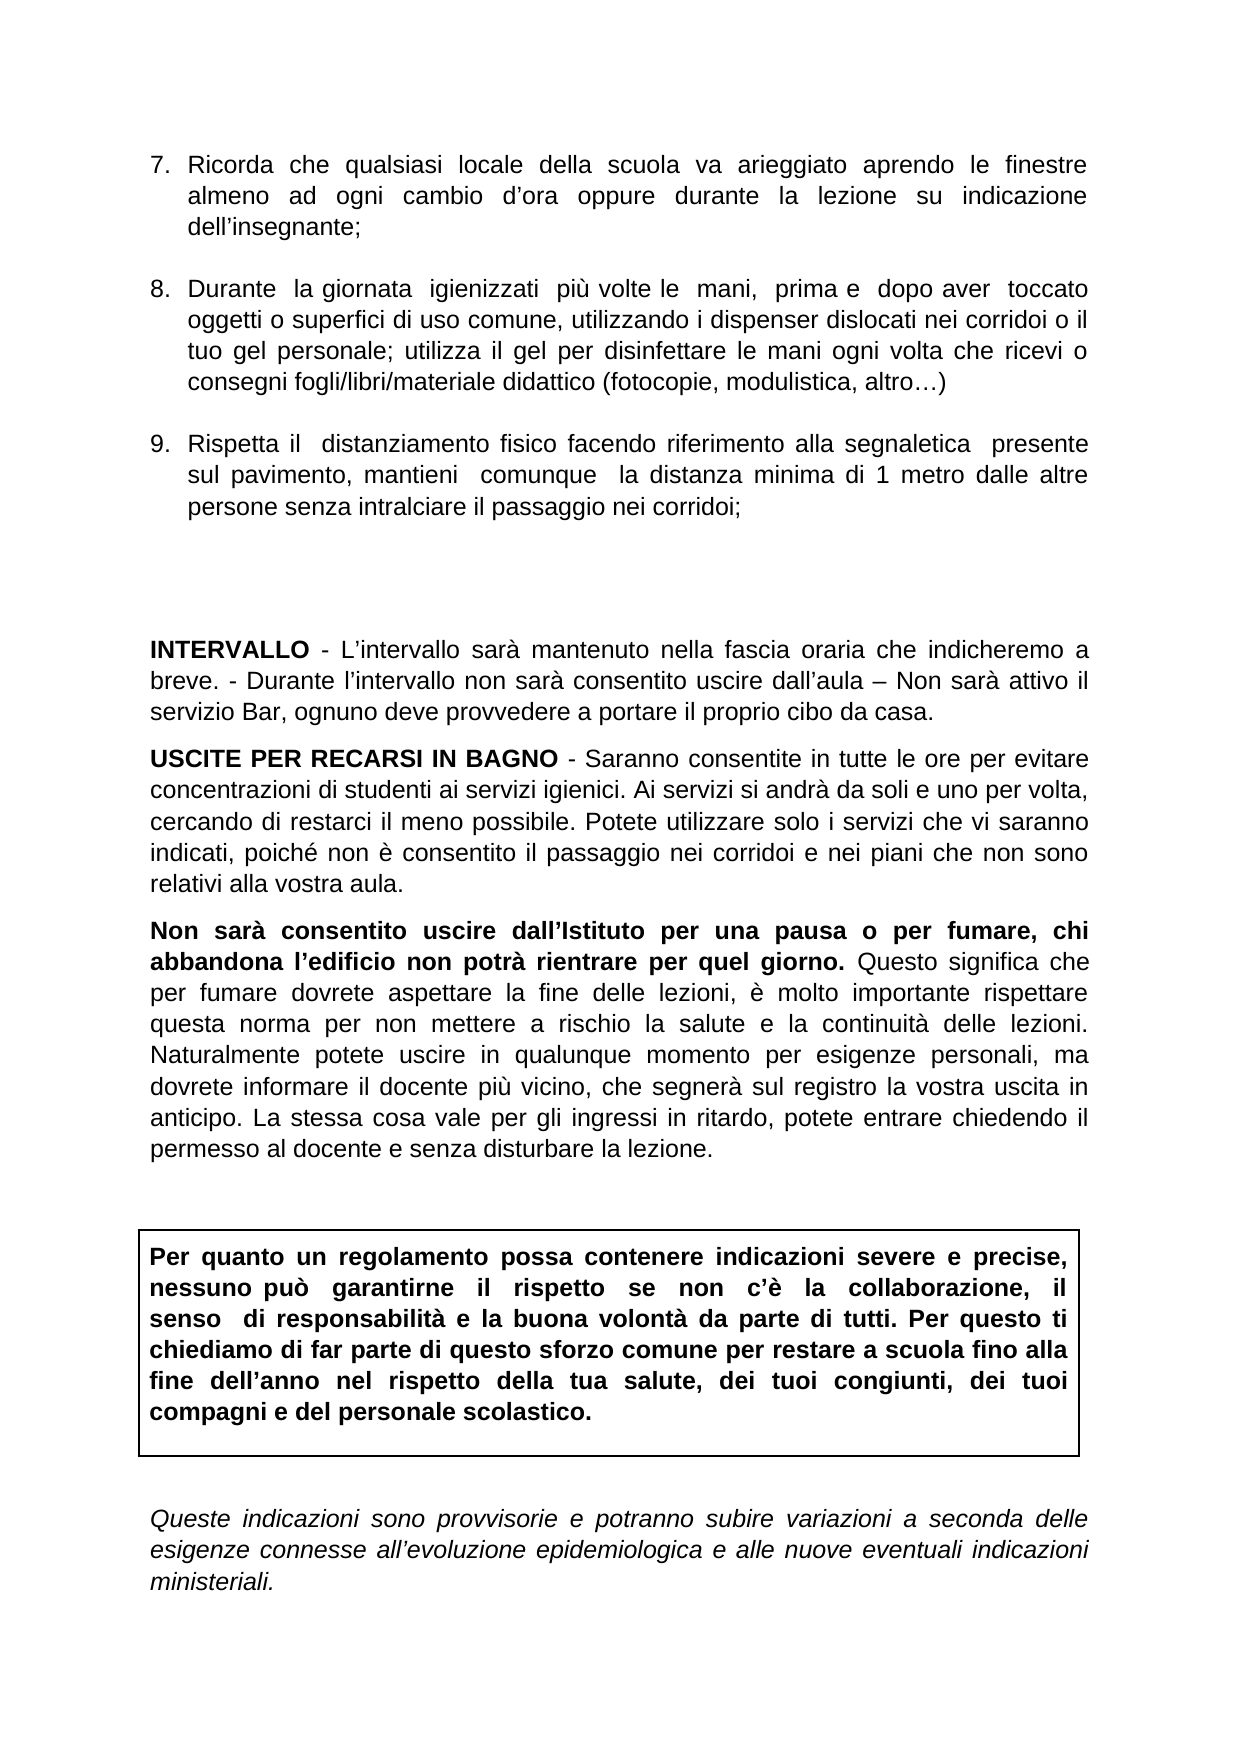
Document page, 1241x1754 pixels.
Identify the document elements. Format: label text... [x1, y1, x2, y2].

list Durante la giornata igienizzati più volte le mani, prima e dopo aver toccato oggetti o superfici di uso comune, utilizzando i dispenser dislocati nei corridoi o il tuo gel personale; utilizza il gel per disinfettare le mani ogni volta che ricevi o consegni fogli/libri/materiale didattico (fotocopie, modulistica, altro…) [150, 274, 1090, 396]
list Rispetta il distanziamento fisico facendo riferimento alla segnaletica presente sul pavimento, mantieni comunque la distanza minima di 1 metro dalle altre persone senza intralciare il passaggio nei corridoi; [150, 429, 1090, 520]
text Non sarà consentito uscire dall’Istituto per una pausa o per fumare, chi abbandona l’edificio non potrà rientrare per quel giorno. Questo significa che per fumare dovrete aspettare la fine delle lezioni, è molto importante rispettare questa norma per non mettere a rischio la salute e la continuità delle lezioni. Naturalmente potete uscire in qualunque momento per esigenze personali, ma dovrete informare il docente più vicino, che segnerà sul registro la vostra uscita in anticipo. La stessa cosa vale per gli ingressi in ritardo, potete entrare chiedendo il permesso al docente e senza disturbare la lezione. [150, 916, 1090, 1162]
text USCITE PER RECARSI IN BAGNO - Saranno consentite in tutte le ore per evitare concentrazioni di studenti ai servizi igienici. Ai servizi si andrà da soli e uno per volta, cercando di restarci il meno possibile. Potete utilizzare solo i servizi che vi saranno indicati, poiché non è consentito il passaggio nei corridoi e nei piani che non sono relativi alla vostra aula. [150, 744, 1090, 897]
list Ricorda che qualsiasi locale della scuola va arieggiato aprendo le finestre almeno ad ogni cambio d’ora oppure durante la lezione su indicazione dell’insegnante; [150, 150, 1090, 241]
text Queste indicazioni sono provvisorie e potranno subire variazioni a seconda delle esigenze connesse all’evoluzione epidemiologica e alle nuove eventuali indicazioni ministeriali. [150, 1504, 1090, 1595]
table_header Per quanto un regolamento possa contenere indicazioni severe e precise, nessuno può garantirne il rispetto se non c’è la collaborazione, il senso di responsabilità e la buona volontà da parte di tutti. Per questo ti chiediamo di far parte di questo sforzo comune per restare a scuola fino alla fine dell’anno nel rispetto della tua salute, dei tuoi congiunti, dei tuoi compagni e del personale scolastico. [140, 1231, 1078, 1454]
text INTERVALLO - L’intervallo sarà mantenuto nella fascia oraria che indicheremo a breve. - Durante l’intervallo non sarà consentito uscire dall’aula – Non sarà attivo il servizio Bar, ognuno deve provvedere a portare il proprio cibo da casa. [150, 634, 1090, 725]
